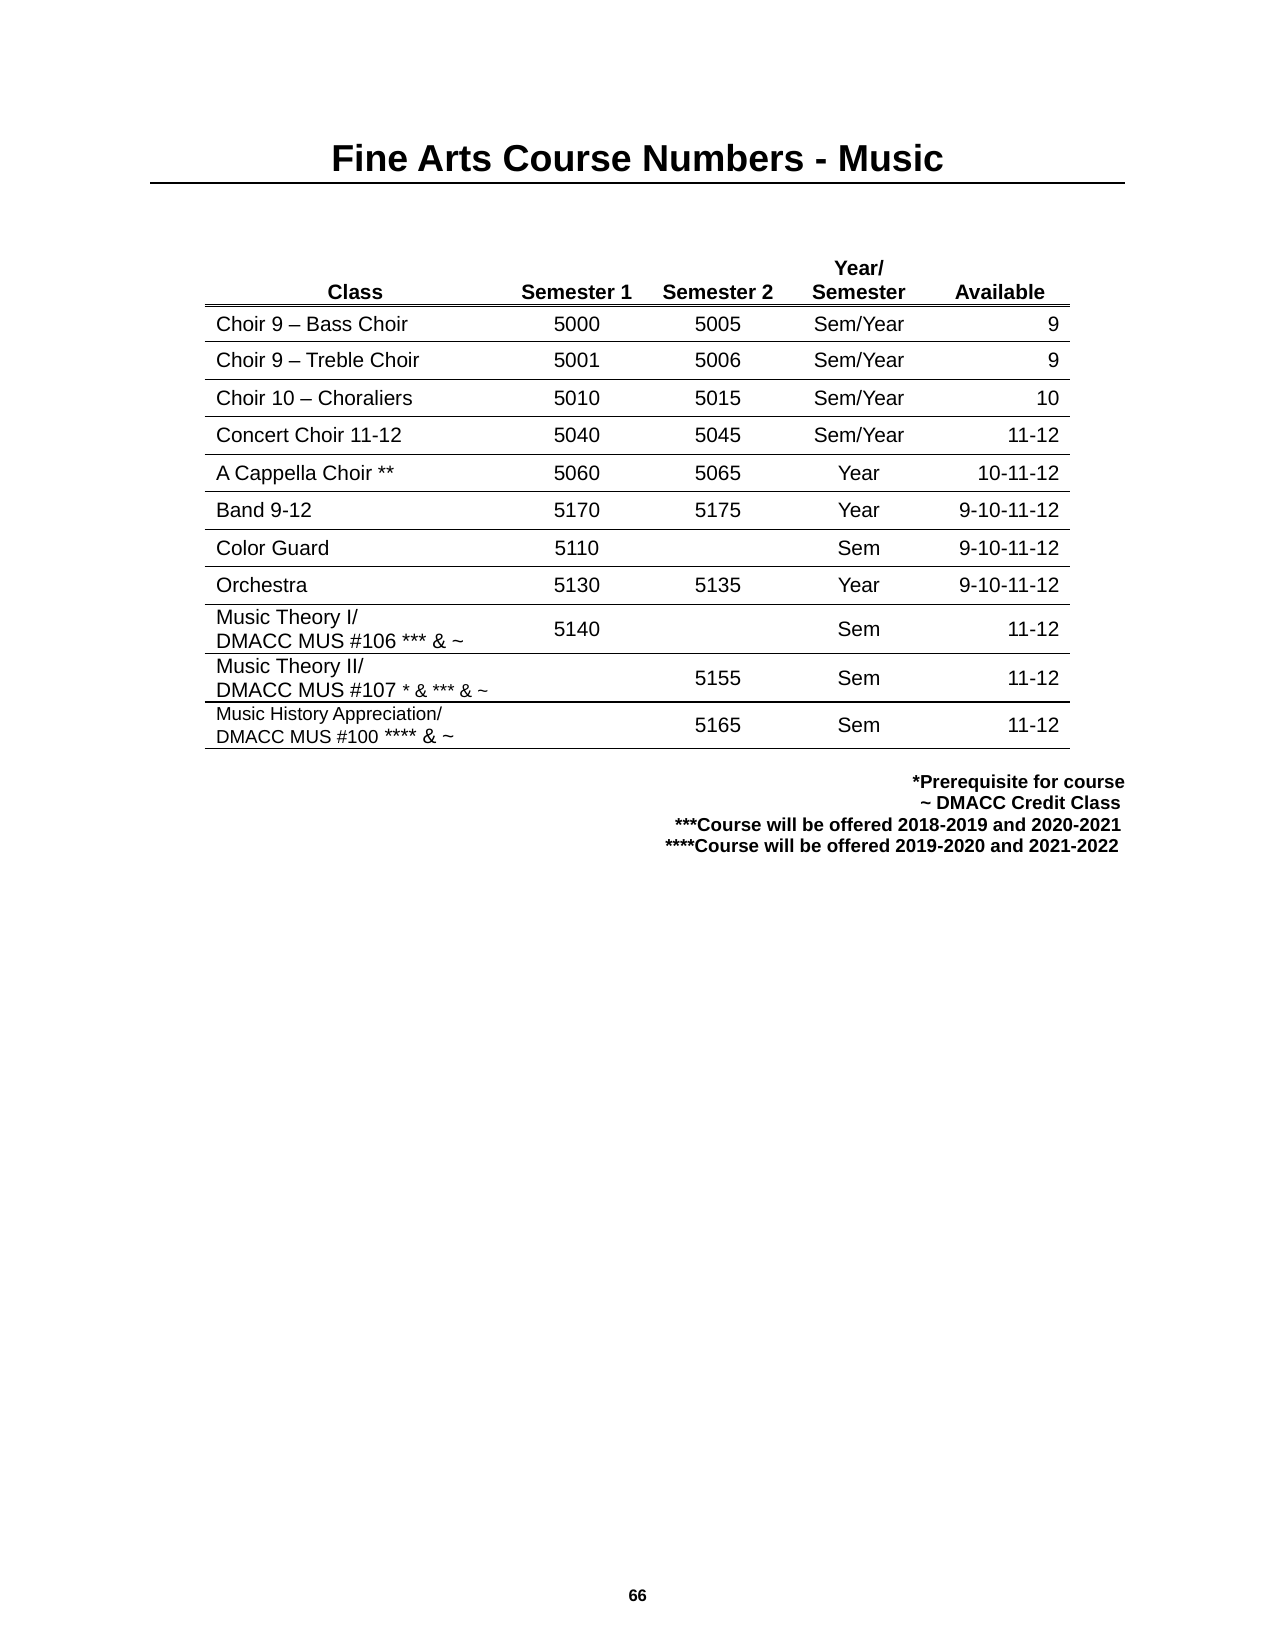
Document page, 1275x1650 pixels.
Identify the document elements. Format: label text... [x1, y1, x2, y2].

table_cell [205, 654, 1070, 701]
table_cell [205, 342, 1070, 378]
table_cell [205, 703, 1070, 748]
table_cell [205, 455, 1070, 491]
text *Prerequisite for course [150, 771, 1125, 792]
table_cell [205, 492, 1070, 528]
text ***Course will be offered 2018-2019 and 2020-2021 [600, 814, 1125, 835]
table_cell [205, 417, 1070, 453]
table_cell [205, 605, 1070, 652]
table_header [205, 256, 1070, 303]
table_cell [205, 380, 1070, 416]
text ****Course will be offered 2019-2020 and 2021-2022 [525, 835, 1125, 857]
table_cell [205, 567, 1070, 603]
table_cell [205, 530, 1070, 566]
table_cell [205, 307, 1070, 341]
text ~ DMACC Credit Class [750, 792, 1125, 814]
title Fine Arts Course Numbers - Music [150, 136, 1125, 182]
